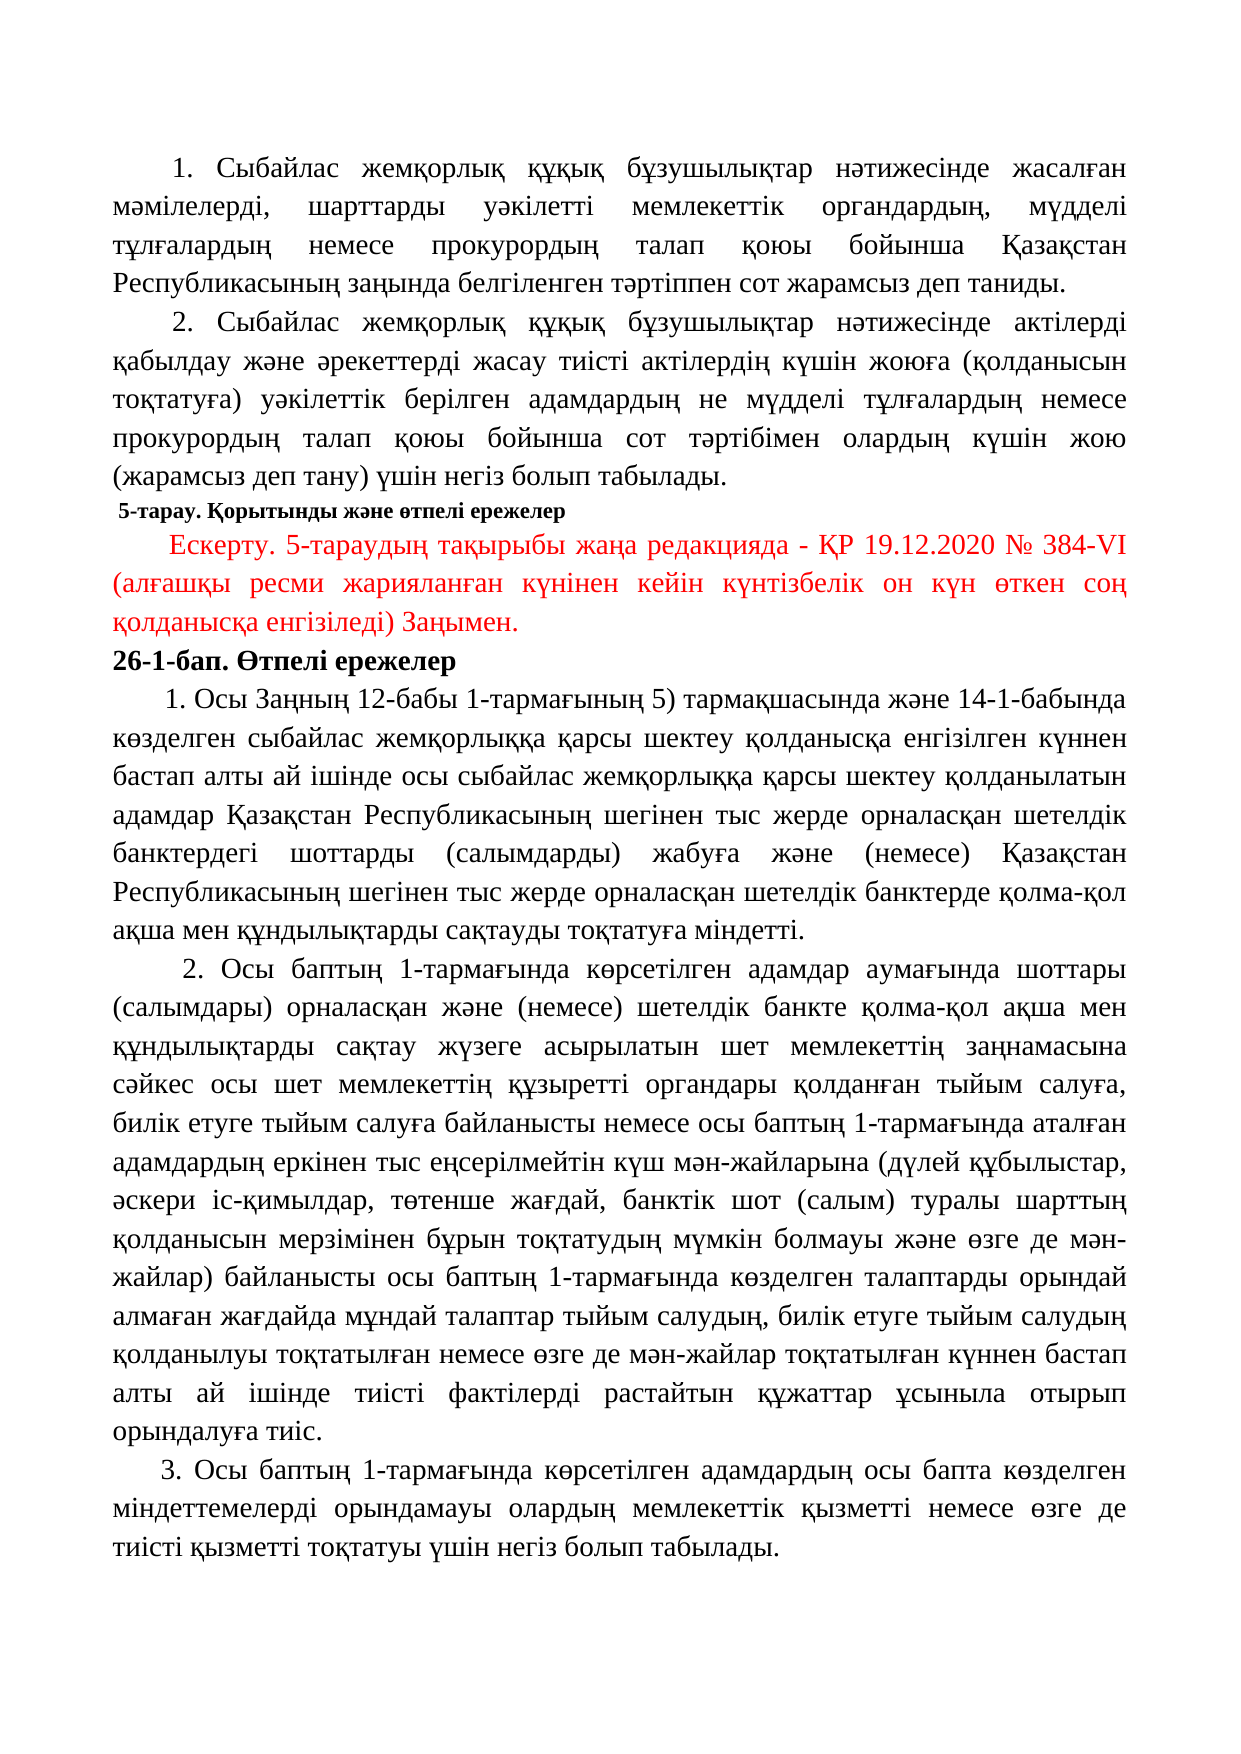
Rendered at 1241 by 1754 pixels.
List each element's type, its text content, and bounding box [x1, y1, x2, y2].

text 2. Сыбайлас жемқорлық құқық бұзушылықтар нәтижесінде актілерді қабылдау және әрекеттерді жасау тиісті актілердің күшін жоюға (қолданысын тоқтатуға) уәкілеттік берілген адамдардың не мүдделі тұлғалардың немесе прокурордың талап қоюы бойынша сот тәртібімен олардың күшін жою (жарамсыз деп тану) үшін негіз болып табылады. [112, 304, 1128, 492]
text Ескерту. 5-тараудың тақырыбы жаңа редакцияда - ҚР 19.12.2020 № 384-VI (алғашқы ресми жарияланған күнінен кейін күнтізбелік он күн өткен соң қолданысқа енгізіледі) Заңымен. [112, 527, 1128, 638]
text 2. Осы баптың 1-тармағында көрсетілген адамдар аумағында шоттары (салымдары) орналасқан және (немесе) шетелдік банкте қолма-қол ақша мен құндылықтарды сақтау жүзеге асырылатын шет мемлекеттің заңнамасына сәйкес осы шет мемлекеттің құзыретті органдары қолданған тыйым салуға, билік етуге тыйым салуға байланысты немесе осы баптың 1-тармағында аталған адамдардың еркінен тыс еңсерілмейтін күш мән-жайларына (дүлей құбылыстар, әскери іс-қимылдар, төтенше жағдай, банктік шот (салым) туралы шарттың қолданысын мерзімінен бұрын тоқтатудың мүмкін болмауы және өзге де мән-жайлар) байланысты осы баптың 1-тармағында көзделген талаптарды орындай алмаған жағдайда мұндай талаптар тыйым салудың, билік етуге тыйым салудың қолданылуы тоқтатылған немесе өзге де мән-жайлар тоқтатылған күннен бастап алты ай ішінде тиісті фактілерді растайтын құжаттар ұсыныла отырып орындалуға тиіс. [112, 951, 1128, 1447]
text 5-тарау. Қорытынды және өтпелі ережелер [112, 497, 1128, 523]
text 1. Сыбайлас жемқорлық құқық бұзушылықтар нәтижесінде жасалған мәмілелерді, шарттарды уәкілетті мемлекеттік органдардың, мүдделі тұлғалардың немесе прокурордың талап қоюы бойынша Қазақстан Республикасының заңында белгіленген тәртіппен сот жарамсыз деп таниды. [112, 150, 1128, 299]
text 26-1-бап. Өтпелі ережелер [112, 643, 1128, 676]
text 1. Осы Заңның 12-бабы 1-тармағының 5) тармақшасында және 14-1-бабында көзделген сыбайлас жемқорлыққа қарсы шектеу қолданысқа енгізілген күннен бастап алты ай ішінде осы сыбайлас жемқорлыққа қарсы шектеу қолданылатын адамдар Қазақстан Республикасының шегінен тыс жерде орналасқан шетелдік банктердегі шоттарды (салымдарды) жабуға және (немесе) Қазақстан Республикасының шегінен тыс жерде орналасқан шетелдік банктерде қолма-қол ақша мен құндылықтарды сақтауды тоқтатуға міндетті. [112, 681, 1128, 946]
text 3. Осы баптың 1-тармағында көрсетілген адамдардың осы бапта көзделген міндеттемелерді орындамауы олардың мемлекеттік қызметті немесе өзге де тиісті қызметті тоқтатуы үшін негіз болып табылады. [112, 1452, 1128, 1563]
